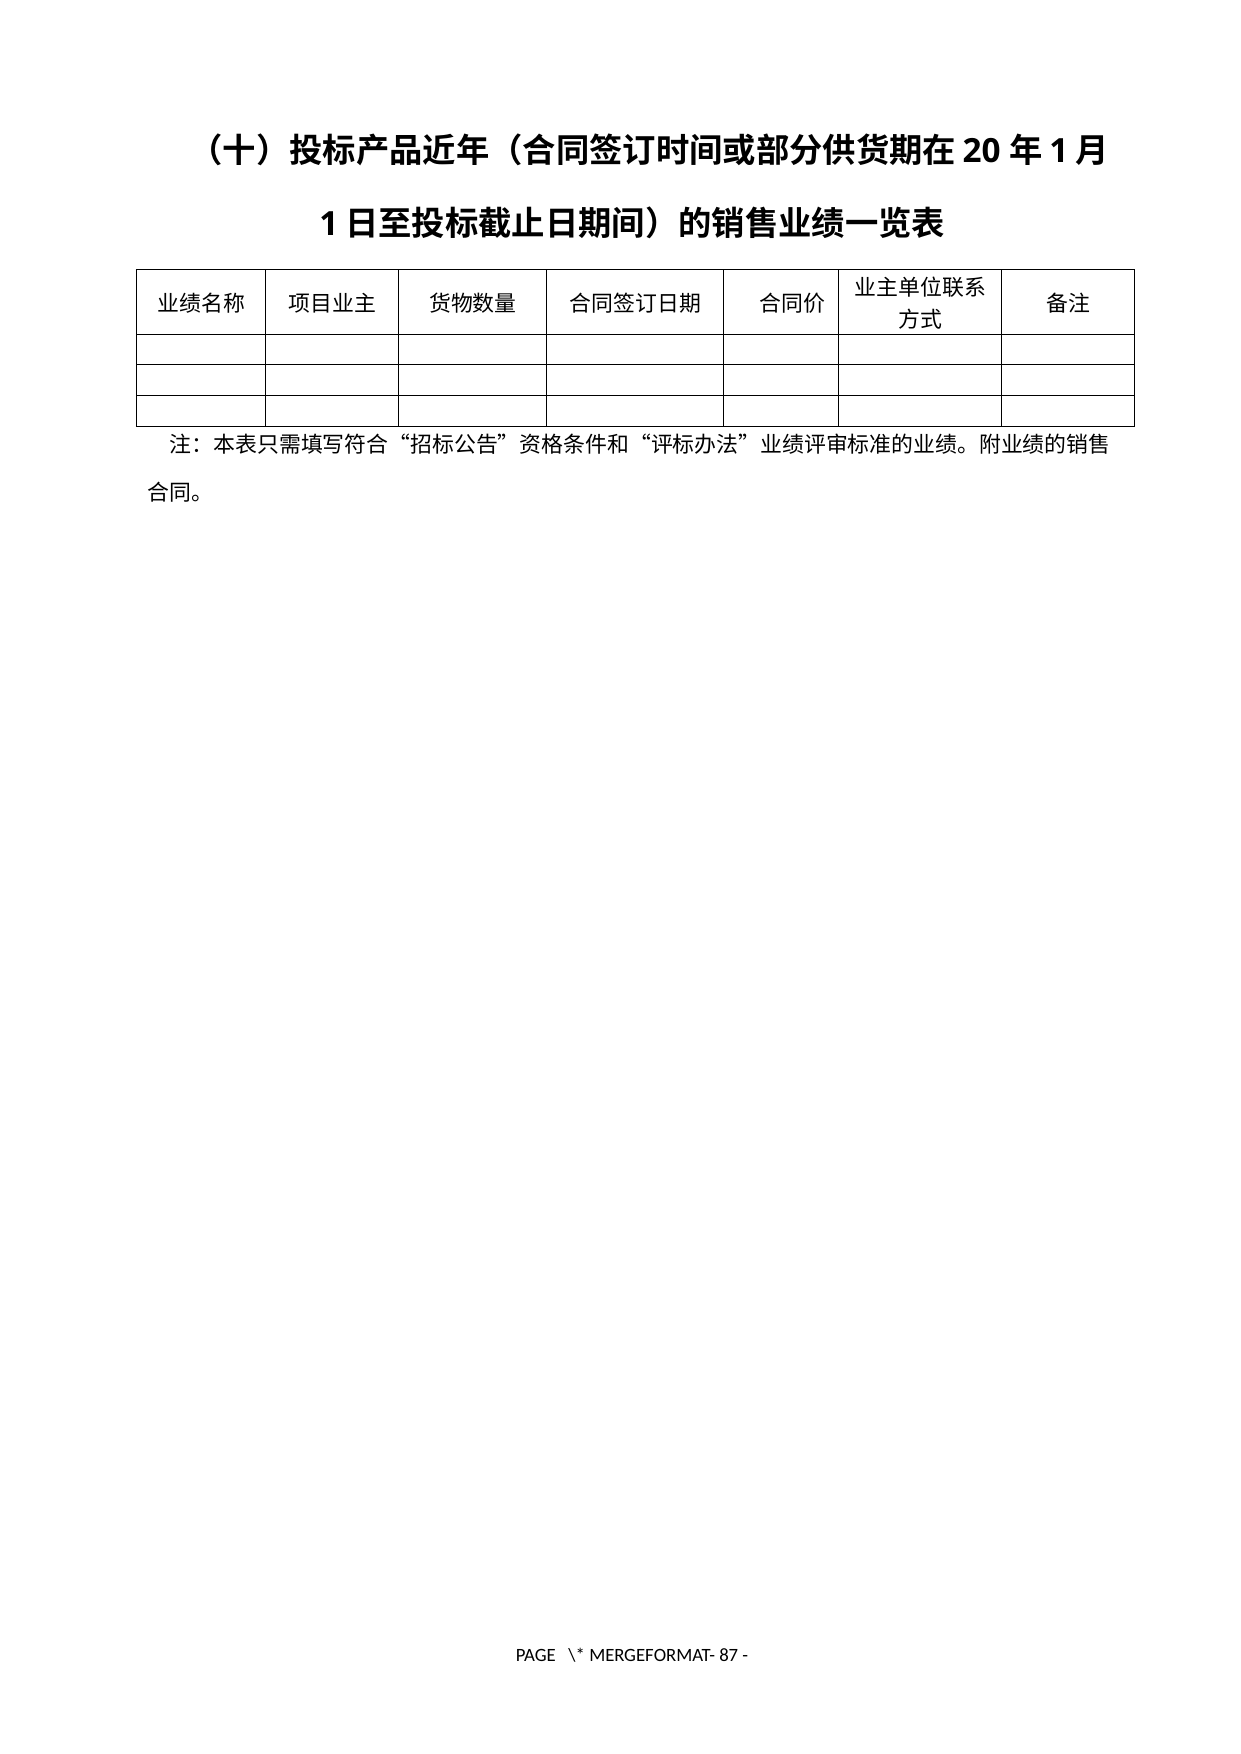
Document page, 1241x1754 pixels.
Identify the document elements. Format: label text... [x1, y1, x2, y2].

table_header 业主单位联系方式 [839, 270, 1001, 333]
table_cell [1002, 396, 1134, 426]
table_cell [724, 396, 838, 426]
table_cell [1002, 365, 1134, 395]
table_cell [137, 335, 265, 364]
table_cell [839, 396, 1001, 426]
table_cell [547, 396, 723, 426]
table_header 合同签订日期 [547, 270, 723, 333]
table_cell [547, 335, 723, 364]
table_header 货物数量 [399, 270, 546, 333]
text 注：本表只需填写符合“招标公告”资格条件和“评标办法”业绩评审标准的业绩。附业绩的销售合同。 [148, 427, 1116, 506]
table_cell [137, 396, 265, 426]
table_cell [399, 396, 546, 426]
text （十）投标产品近年（合同签订时间或部分供货期在20 年1月1日至投标截止日期间）的销售业绩一览表 [148, 124, 1116, 245]
table_cell [266, 396, 398, 426]
table_header 项目业主 [266, 270, 398, 333]
table_cell [839, 335, 1001, 364]
table_header 合同价 [724, 270, 838, 333]
table_header 备注 [1002, 270, 1134, 333]
table_cell [266, 335, 398, 364]
table_cell [1002, 335, 1134, 364]
table_cell [399, 365, 546, 395]
table_cell [399, 335, 546, 364]
table_header 业绩名称 [137, 270, 265, 333]
table_cell [137, 365, 265, 395]
table_cell [724, 335, 838, 364]
table_cell [724, 365, 838, 395]
table_cell [547, 365, 723, 395]
table_cell [839, 365, 1001, 395]
table_cell [266, 365, 398, 395]
